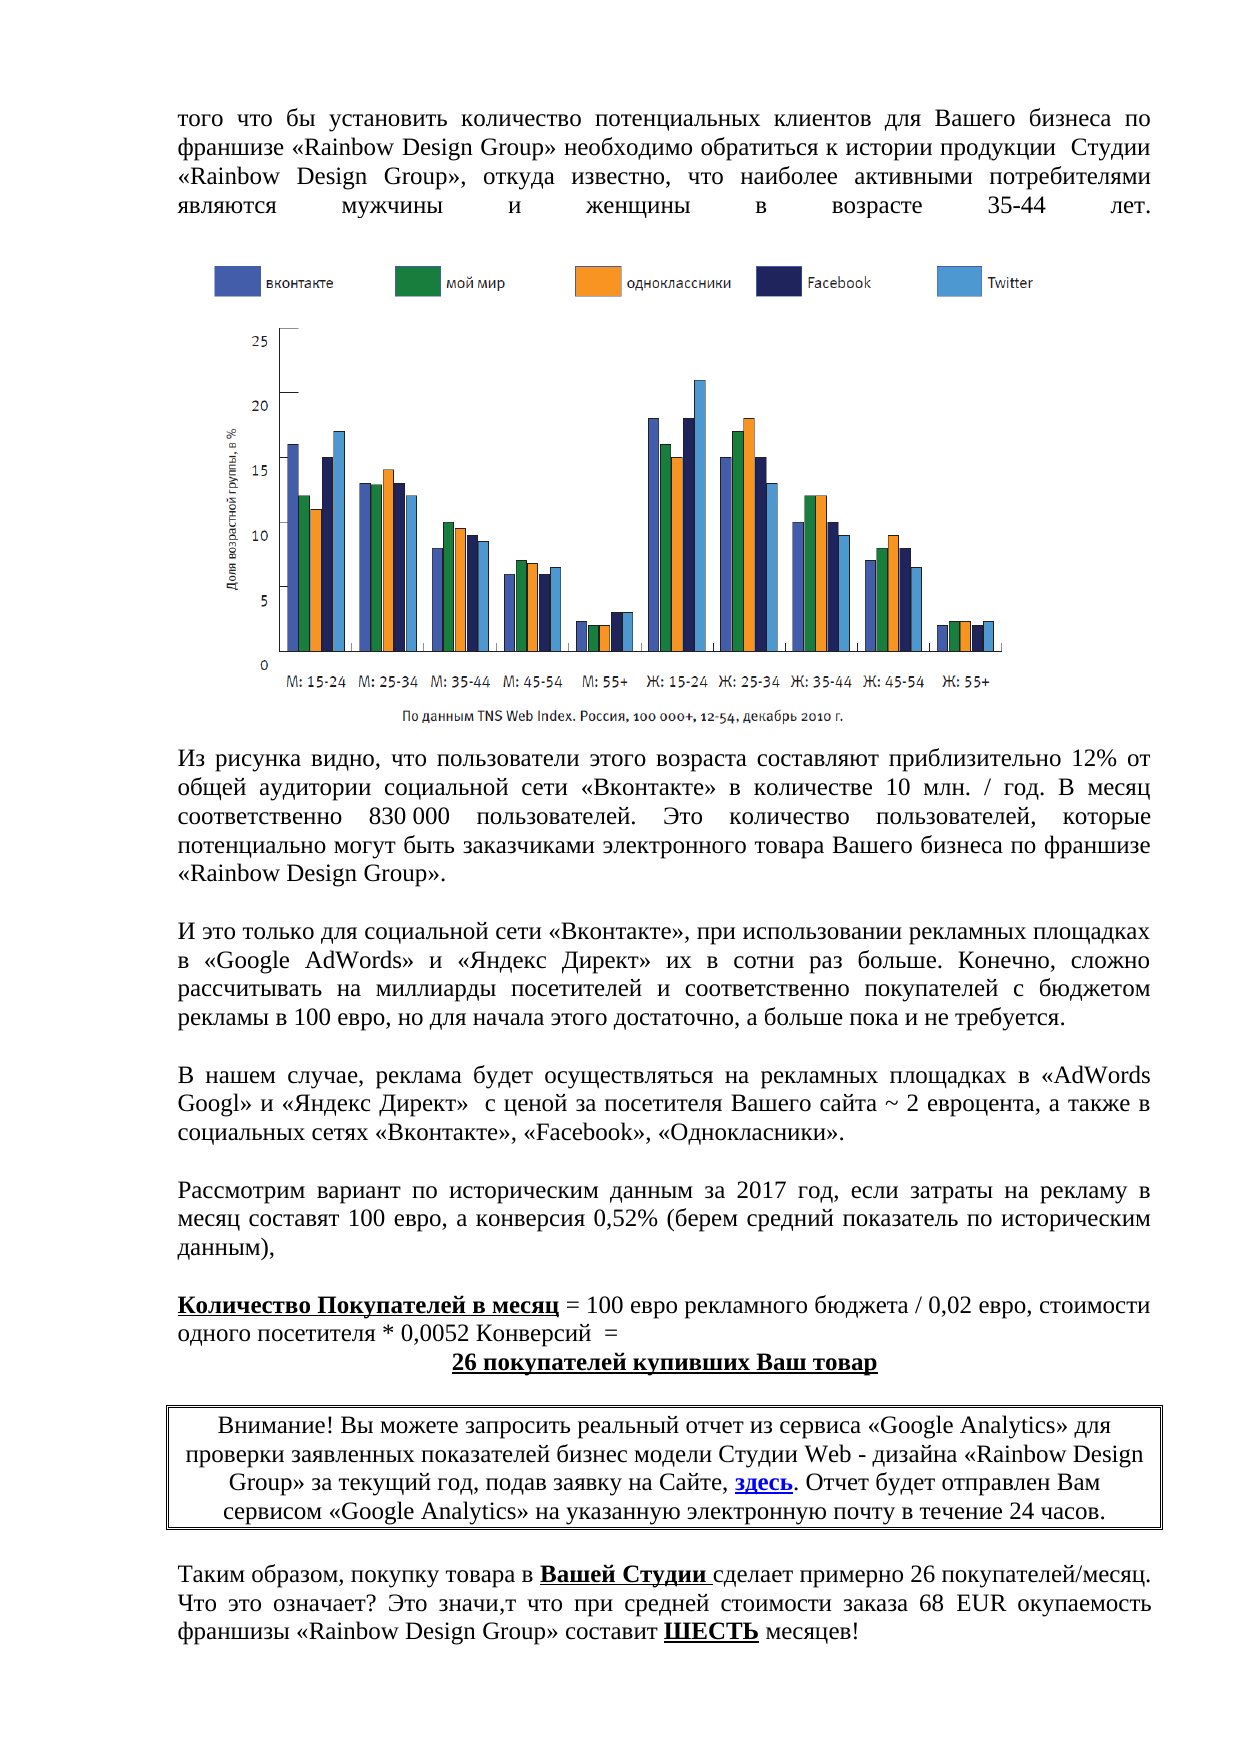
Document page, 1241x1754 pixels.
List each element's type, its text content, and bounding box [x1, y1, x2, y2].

text 26 покупателей купивших Ваш товар [177, 1347, 1152, 1376]
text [177, 103, 1152, 743]
text Из рисунка видно, что пользователи этого возраста составляют приблизительно 12% от общей аудитории социальной сети «Вконтакте» в количестве 10 млн. / год. В месяц соответственно 830 000 пользователей. Это количество пользователей, которые потенциально могут быть заказчиками электронного товара Вашего бизнеса по франшизе «Rainbow Design Group». [177, 743, 1152, 887]
text И это только для социальной сети «Вконтакте», при использовании рекламных площадках в «Google AdWords» и «Яндекс Директ» их в сотни раз больше. Конечно, сложно рассчитывать на миллиарды посетителей и соответственно покупателей с бюджетом рекламы в 100 евро, но для начала этого достаточно, а больше пока и не требуется. [177, 916, 1152, 1031]
text Внимание! Вы можете запросить реальный отчет из сервиса «Google Analytics» для проверки заявленных показателей бизнес модели Студии Web - дизайна «Rainbow Design Group» за текущий год, подав заявку на Сайте, здесь. Отчет будет отправлен Вам сервисом «Google Analytics» на указанную электронную почту в течение 24 часов. [169, 1408, 1160, 1527]
text Таким образом, покупку товара в Вашей Студии сделает примерно 26 покупателей/месяц. Что это означает? Это значи,т что при средней стоимости заказа 68 EUR окупаемость франшизы «Rainbow Design Group» составит ШЕСТЬ месяцев! [177, 1559, 1152, 1645]
text В нашем случае, реклама будет осуществляться на рекламных площадках в «AdWords Googl» и «Яндекс Директ» с ценой за посетителя Вашего сайта ~ 2 евроцента, а также в социальных сетях «Вконтакте», «Facebook», «Однокласники». [177, 1060, 1152, 1146]
text Рассмотрим вариант по историческим данным за 2017 год, если затраты на рекламу в месяц составят 100 евро, а конверсия 0,52% (берем средний показатель по историческим данным), [177, 1175, 1152, 1261]
text Количество Покупателей в месяц = 100 евро рекламного бюджета / 0,02 евро, стоимости одного посетителя * 0,0052 Конверсий = [177, 1290, 1152, 1347]
